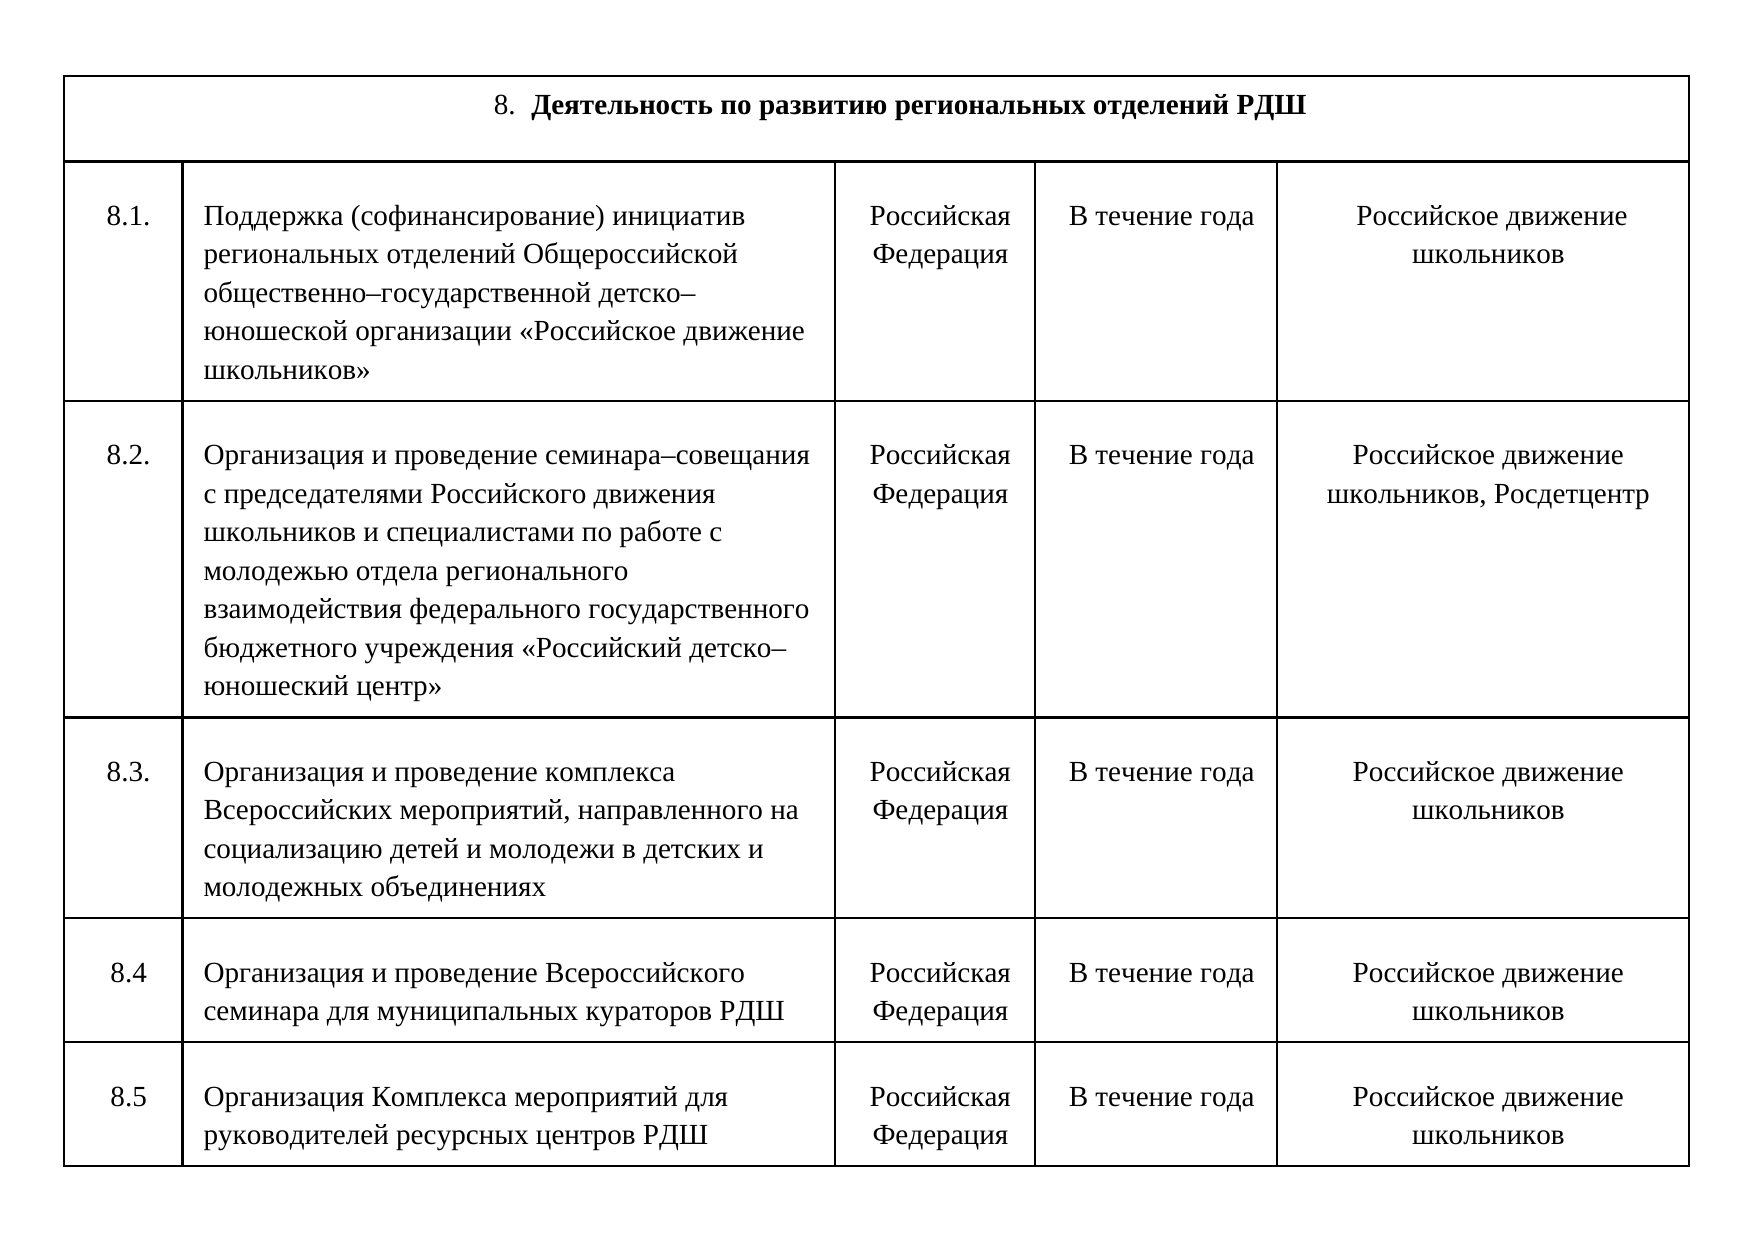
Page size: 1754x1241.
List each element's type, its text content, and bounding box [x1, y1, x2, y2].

table_cell В течение года [1036, 163, 1276, 400]
table_cell 8.2. [65, 402, 181, 716]
table_cell 8.5 [65, 1043, 181, 1165]
table_cell 8.1. [65, 163, 181, 400]
table_cell Организация и проведение комплекса Всероссийских мероприятий, направленного на социализацию детей и молодежи в детских и молодежных объединениях [184, 719, 834, 917]
table_cell 8.3. [65, 719, 181, 917]
table_cell Организация Комплекса мероприятий для руководителей ресурсных центров РДШ [184, 1043, 834, 1165]
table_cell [1278, 1043, 1688, 1165]
table_cell Российская Федерация [836, 919, 1034, 1041]
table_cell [836, 1043, 1034, 1165]
table_cell Российское движение школьников, Росдетцентр [1278, 402, 1688, 716]
table_cell В течение года [1036, 1043, 1276, 1165]
table_cell Российская Федерация [836, 402, 1034, 716]
table_cell В течение года [1036, 919, 1276, 1041]
table_cell В течение года [1036, 719, 1276, 917]
table_cell В течение года [1036, 402, 1276, 716]
table_cell Организация и проведение Всероссийского семинара для муниципальных кураторов РДШ [184, 919, 834, 1041]
table_cell Деятельность по развитию региональных отделений РДШ [65, 77, 1688, 160]
table_cell Поддержка (софинансирование) инициатив региональных отделений Общероссийской общественно–государственной детско–юношеской организации «Российское движение школьников» [184, 163, 834, 400]
table_cell Российское движение школьников [1278, 163, 1688, 400]
table_cell 8.4 [65, 919, 181, 1041]
table_cell Российское движение школьников [1278, 719, 1688, 917]
table_cell Российское движение школьников [1278, 919, 1688, 1041]
table_cell Организация и проведение семинара–совещания с председателями Российского движения школьников и специалистами по работе с молодежью отдела регионального взаимодействия федерального государственного бюджетного учреждения «Российский детско–юношеский центр» [184, 402, 834, 716]
table_cell Российская Федерация [836, 719, 1034, 917]
table_cell Российская Федерация [836, 163, 1034, 400]
